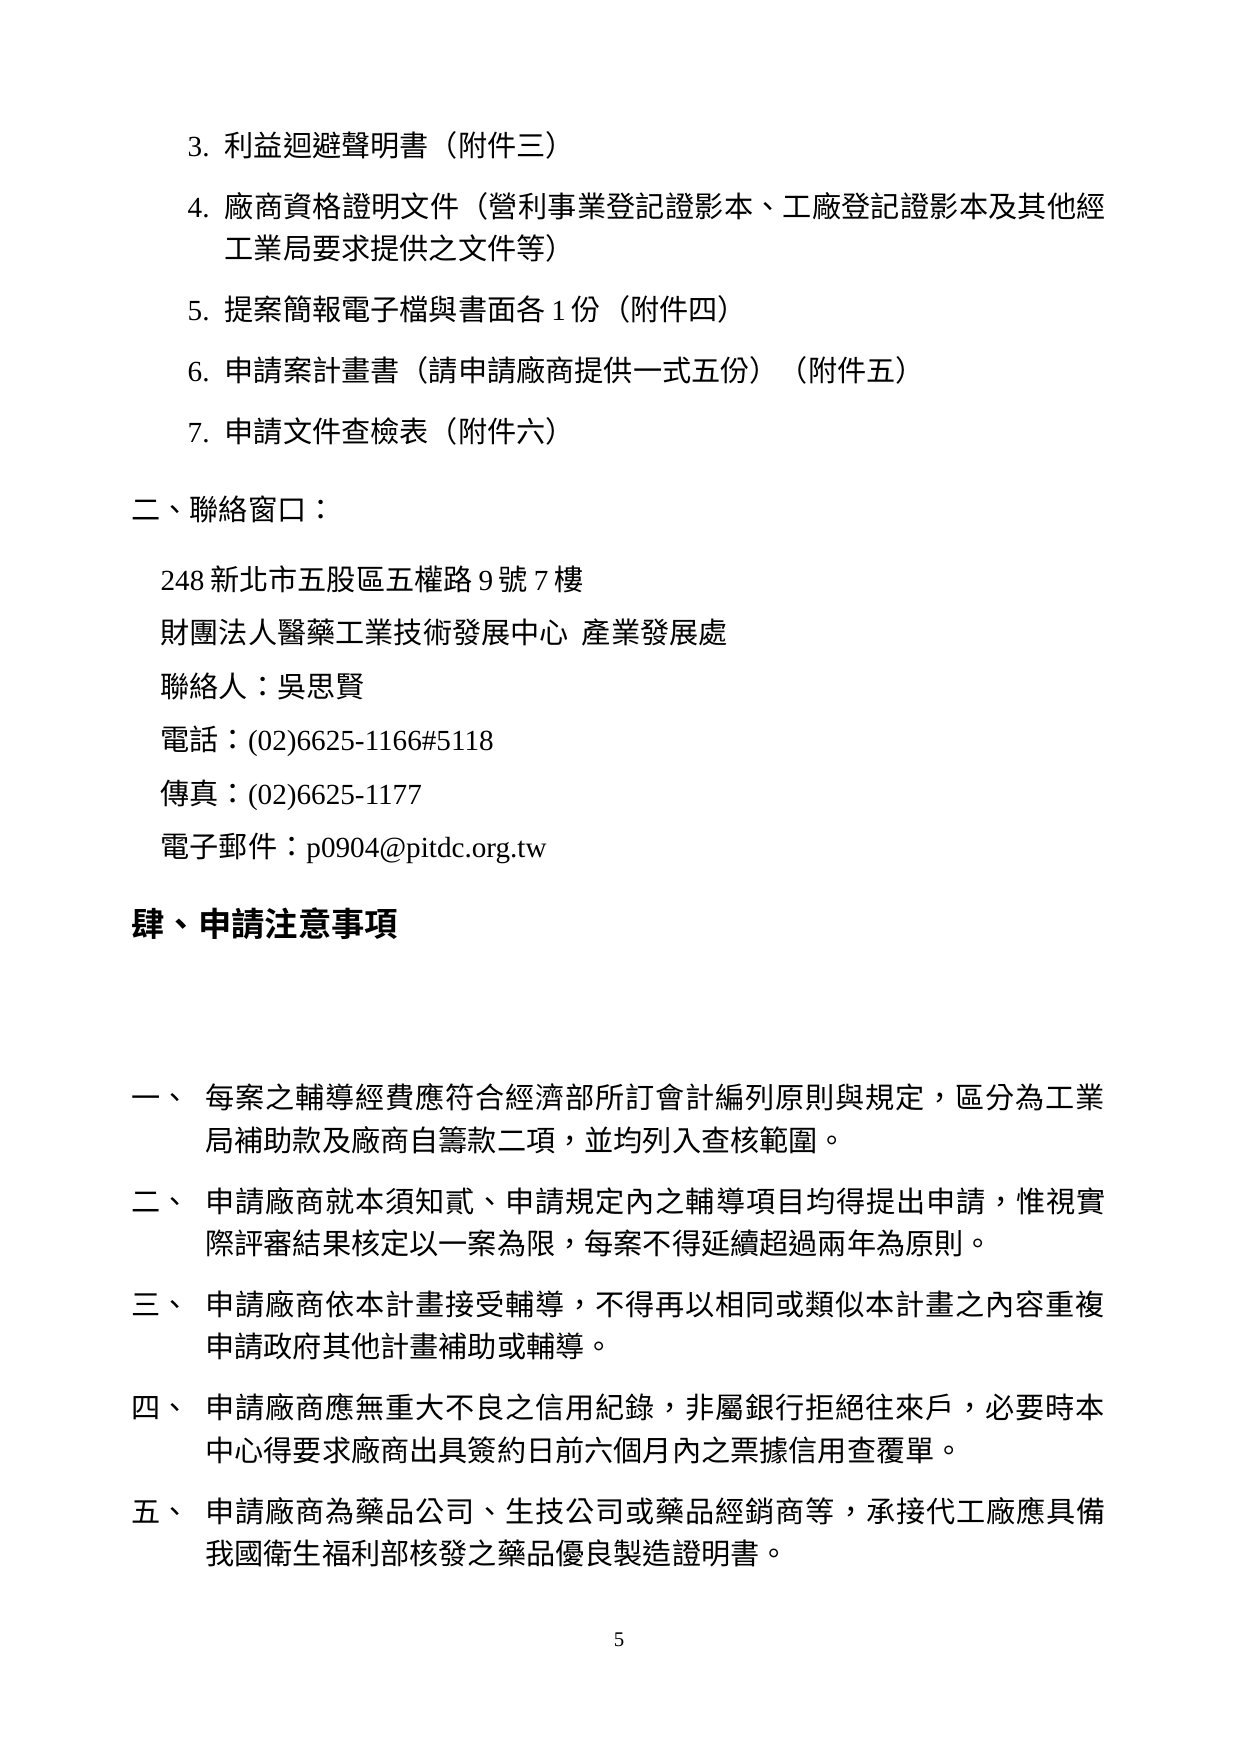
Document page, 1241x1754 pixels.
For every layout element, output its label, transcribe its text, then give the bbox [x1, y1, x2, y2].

text 電話：(02)6625-1166#5118 [131, 717, 937, 759]
text 聯絡人：吳思賢 [131, 663, 937, 705]
text 傳真：(02)6625-1177 [131, 770, 937, 812]
subtitle 二、聯絡窗口： [131, 470, 1106, 545]
list 申請廠商就本須知貳、申請規定內之輔導項目均得提出申請，惟視實際評審結果核定以一案為限，每案不得延續超過兩年為原則。 [131, 1178, 1106, 1263]
text 電子郵件：p0904@pitdc.org.tw [131, 824, 937, 866]
list 申請文件查檢表（附件六） [187, 409, 1106, 451]
list 每案之輔導經費應符合經濟部所訂會計編列原則與規定，區分為工業局補助款及廠商自籌款二項，並均列入查核範圍。 [131, 1075, 1106, 1159]
list 申請廠商依本計畫接受輔導，不得再以相同或類似本計畫之內容重複申請政府其他計畫補助或輔導。 [131, 1282, 1106, 1366]
subtitle 肆、申請注意事項 [131, 885, 1106, 960]
list 廠商資格證明文件（營利事業登記證影本、工廠登記證影本及其他經工業局要求提供之文件等） [187, 183, 1106, 268]
list 申請廠商應無重大不良之信用紀錄，非屬銀行拒絕往來戶，必要時本中心得要求廠商出具簽約日前六個月內之票據信用查覆單。 [131, 1385, 1106, 1469]
text 財團法人醫藥工業技術發展中心 產業發展處 [131, 609, 1099, 652]
list 申請案計畫書（請申請廠商提供一式五份）（附件五） [187, 348, 1106, 390]
list 提案簡報電子檔與書面各1份（附件四） [187, 287, 1106, 329]
list 申請廠商為藥品公司、生技公司或藥品經銷商等，承接代工廠應具備我國衛生福利部核發之藥品優良製造證明書。 [131, 1488, 1106, 1573]
list 利益迴避聲明書（附件三） [187, 122, 1106, 164]
text 248新北市五股區五權路9號7樓 [131, 556, 1106, 598]
